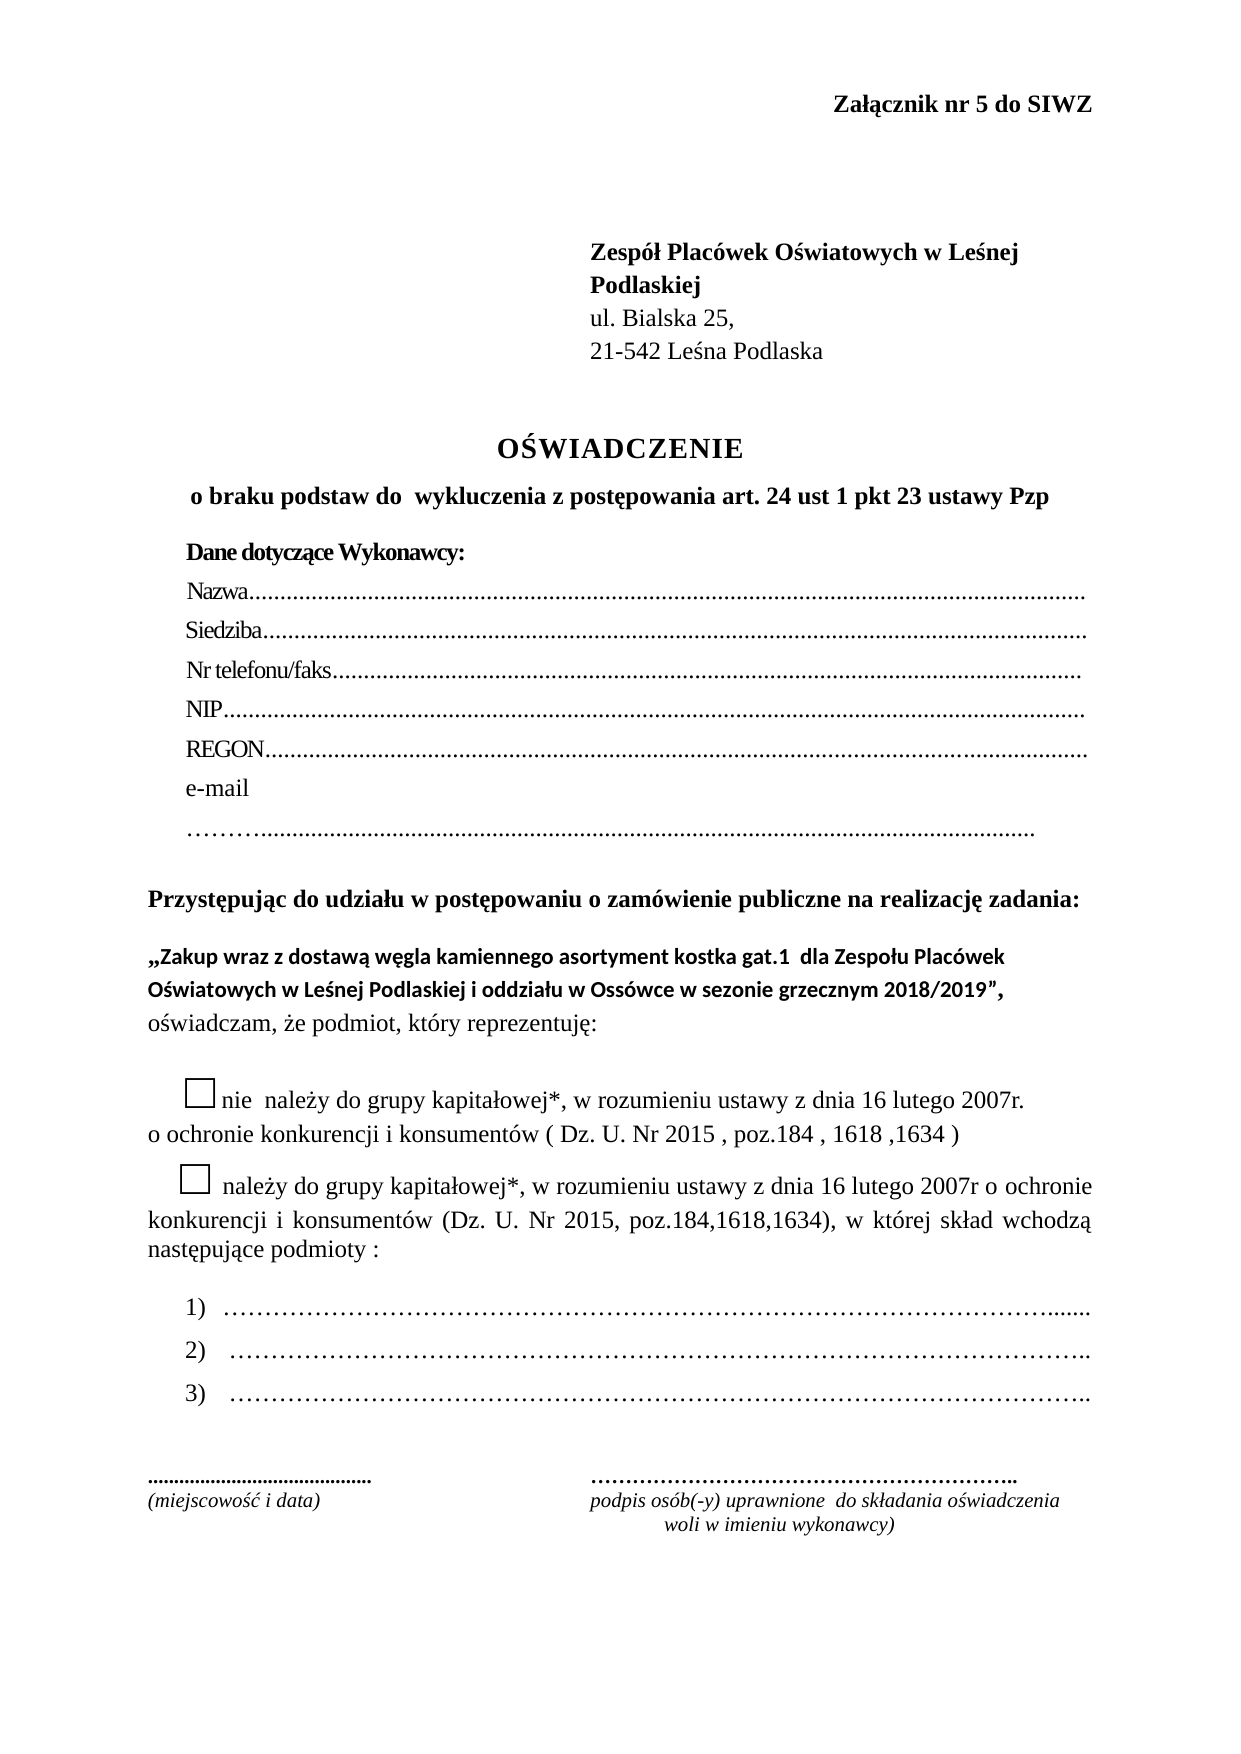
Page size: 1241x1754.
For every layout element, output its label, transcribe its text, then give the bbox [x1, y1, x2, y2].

text woli w imieniu wykonawcy) [590, 1512, 1093, 1536]
list ………………………………………………………………………………………....... [185, 1292, 1093, 1321]
text e-mail ………............................................................................................................................ [185, 765, 1093, 844]
text ........................................... …………………………………………………….. [148, 1464, 1093, 1488]
text Nazwa...................................................................................................................................... [186, 568, 1093, 607]
text (miejscowość i data) podpis osób(-y) uprawnione do składania oświadczenia [148, 1488, 1093, 1512]
list ………………………………………………………………………………………….. [185, 1378, 1093, 1407]
text „Zakup wraz z dostawą węgla kamiennego asortyment kostka gat.1 dla Zespołu Placówek Oświatowych w Leśnej Podlaskiej i oddziału w Ossówce w sezonie grzecznym 2018/2019”, oświadczam, że podmiot, który reprezentuję: [148, 941, 1093, 1037]
text Nr telefonu/faks........................................................................................................................ [186, 647, 1093, 686]
text Załącznik nr 5 do SIWZ [207, 89, 1093, 117]
text NIP.......................................................................................................................................... REGON .................... [185, 686, 1093, 765]
text Przystępując do udziału w postępowaniu o zamówienie publiczne na realizację zadania: [148, 884, 1093, 912]
text □ należy do grupy kapitałowej*, w rozumieniu ustawy z dnia 16 lutego 2007r o ochronie konkurencji i konsumentów (Dz. U. Nr 2015, poz.184,1618,1634), w której skład wchodzą następujące podmioty : [148, 1148, 1093, 1263]
text Zespół Placówek Oświatowych w Leśnej Podlaskiej ul. Bialska 25, [590, 237, 1093, 332]
text o braku podstaw do wykluczenia z postępowania art. 24 ust 1 pkt 23 ustawy Pzp [148, 481, 1093, 510]
text 21-542 Leśna Podlaska [590, 336, 1093, 365]
text Dane dotyczące Wykonawcy: [186, 528, 1093, 568]
text □ nie należy do grupy kapitałowej*, w rozumieniu ustawy z dnia 16 lutego 2007r. o ochronie konkurencji i konsumentów ( Dz. U. Nr 2015 , poz.184 , 1618 ,1634 ) [148, 1062, 1093, 1148]
list ………………………………………………………………………………………….. [185, 1335, 1093, 1364]
text Siedziba.................................................................................................................................... [185, 607, 1093, 647]
text OŚWIADCZENIE [148, 431, 1093, 464]
